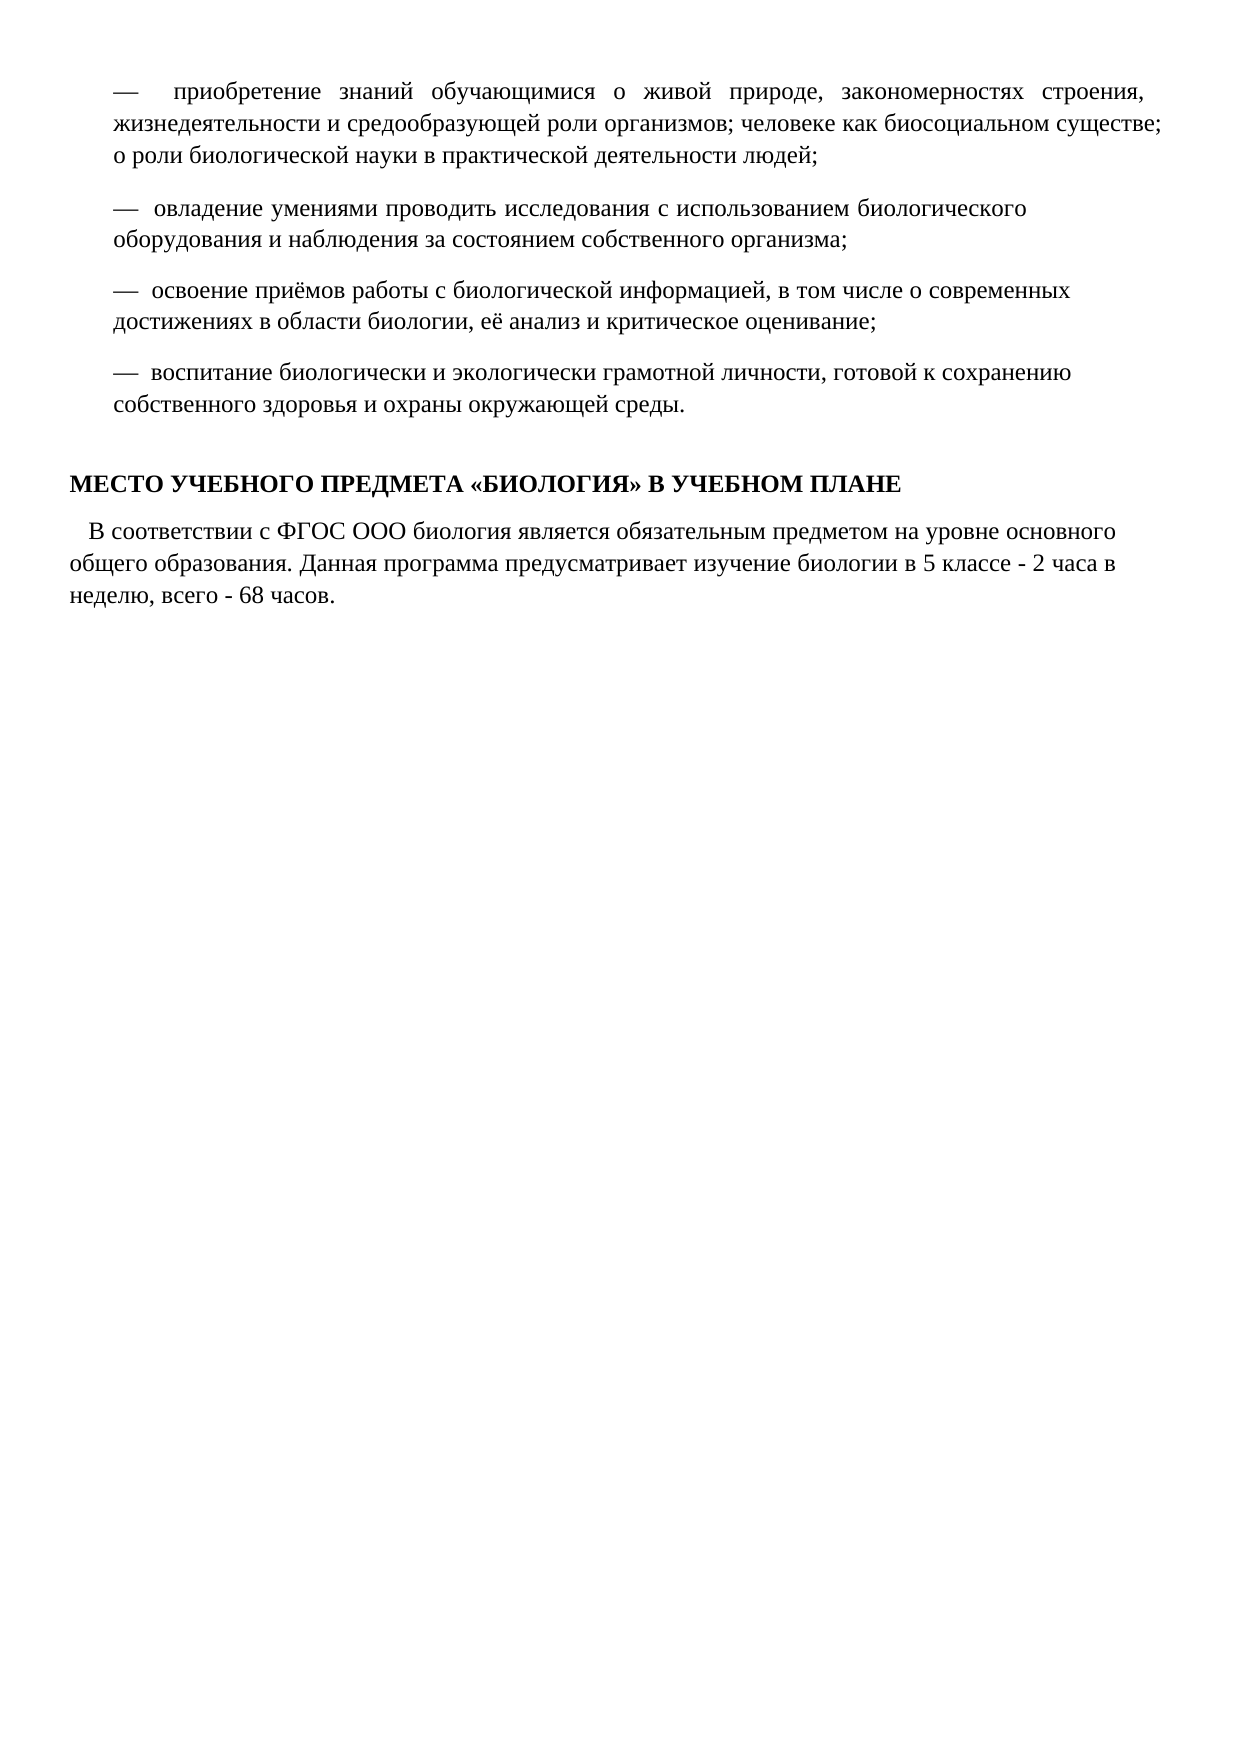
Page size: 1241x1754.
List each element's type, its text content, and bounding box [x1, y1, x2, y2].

text В соответствии с ФГОС ООО биология является обязательным предметом на уровне основного общего образования. Данная программа предусматривает изучение биологии в 5 классе - 2 часа в неделю, всего - 68 часов. [69, 516, 1118, 609]
text МЕСТО УЧЕБНОГО ПРЕДМЕТА «БИОЛОГИЯ» В УЧЕБНОМ ПЛАНЕ [69, 471, 1163, 498]
text — воспитание биологически и экологически грамотной личности, готовой к сохранению собственного здоровья и охраны окружающей среды. [113, 357, 1073, 417]
text — овладение умениями проводить исследования с использованием биологического оборудования и наблюдения за состоянием собственного организма; [113, 193, 1028, 253]
text — приобретение знаний обучающимися о живой природе, закономерностях строения, жизнедеятельности и средообразующей роли организмов; человеке как биосоциальном существе; о роли биологической науки в практической деятельности людей; [113, 76, 1163, 169]
text — освоение приёмов работы с биологической информацией, в том числе о современных достижениях в области биологии, её анализ и критическое оценивание; [113, 275, 1073, 335]
